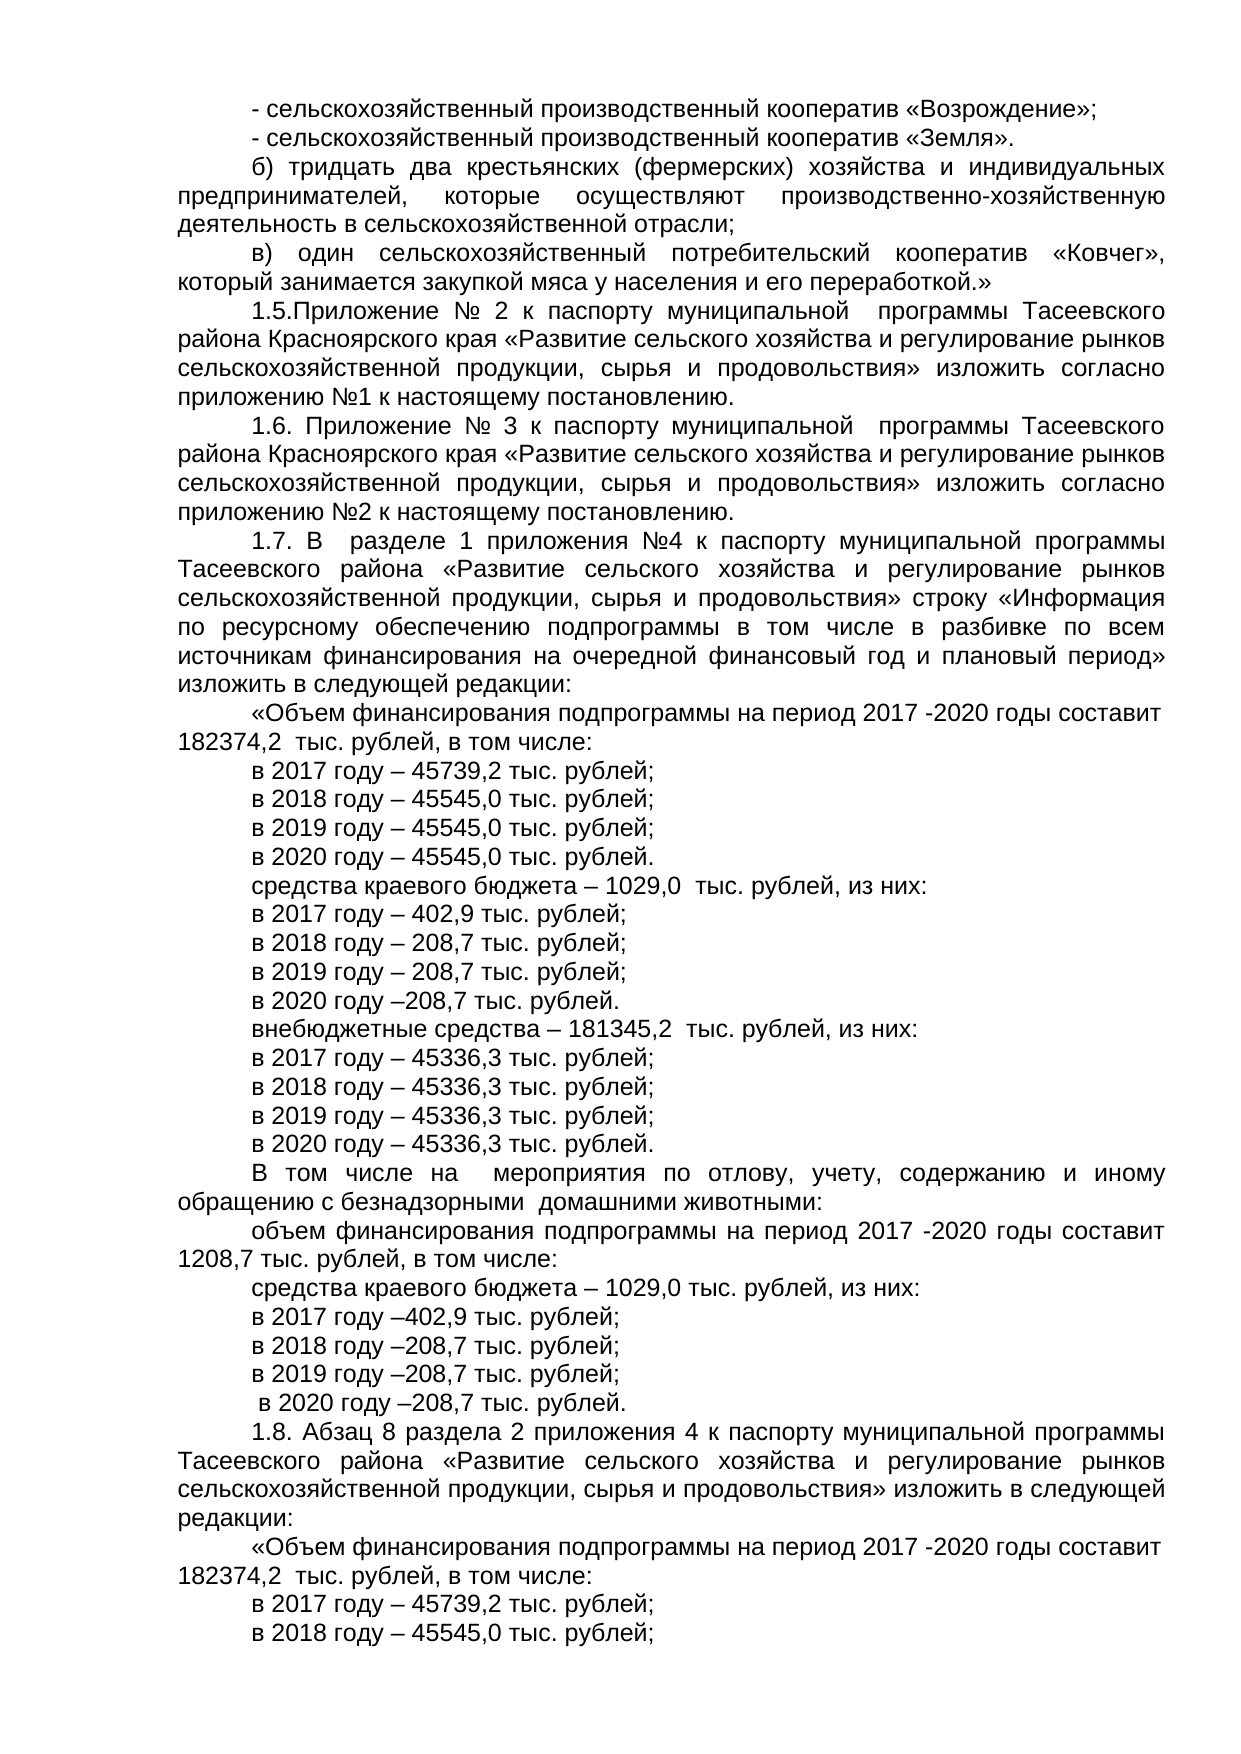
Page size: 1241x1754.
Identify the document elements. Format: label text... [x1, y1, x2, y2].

text - сельскохозяйственный производственный кооператив «Земля». [177, 123, 1166, 152]
text в 2019 году –208,7 тыс. рублей; [177, 1359, 1166, 1388]
text В том числе на мероприятия по отлову, учету, содержанию и иному обращению с безнадзорными домашними животными: [177, 1158, 1166, 1216]
text внебюджетные средства – 181345,2 тыс. рублей, из них: [177, 1014, 1166, 1043]
text в 2018 году – 45336,3 тыс. рублей; [177, 1072, 1166, 1101]
text в 2020 году –208,7 тыс. рублей. [177, 1388, 1166, 1417]
text в 2018 году – 45545,0 тыс. рублей; [177, 784, 1166, 813]
text 1.5.Приложение № 2 к паспорту муниципальной программы Тасеевского района Красноярского края «Развитие сельского хозяйства и регулирование рынков сельскохозяйственной продукции, сырья и продовольствия» изложить согласно приложению №1 к настоящему постановлению. [177, 296, 1166, 411]
text в 2017 году – 45336,3 тыс. рублей; [177, 1043, 1166, 1072]
text средства краевого бюджета – 1029,0 тыс. рублей, из них: [177, 871, 1166, 899]
text в 2017 году – 45739,2 тыс. рублей; [177, 756, 1166, 784]
text «Объем финансирования подпрограммы на период 2017 -2020 годы составит 182374,2 тыс. рублей, в том числе: [177, 1532, 1166, 1589]
text в 2018 году – 45545,0 тыс. рублей; [177, 1618, 1166, 1647]
text в 2017 году – 402,9 тыс. рублей; [177, 899, 1166, 928]
text в 2017 году – 45739,2 тыс. рублей; [177, 1589, 1166, 1618]
text в 2018 году –208,7 тыс. рублей; [177, 1331, 1166, 1359]
text - сельскохозяйственный производственный кооператив «Возрождение»; [177, 94, 1166, 123]
text в 2019 году – 208,7 тыс. рублей; [177, 957, 1166, 986]
text в 2017 году –402,9 тыс. рублей; [177, 1302, 1166, 1331]
text «Объем финансирования подпрограммы на период 2017 -2020 годы составит 182374,2 тыс. рублей, в том числе: [177, 698, 1166, 756]
text 1.8. Абзац 8 раздела 2 приложения 4 к паспорту муниципальной программы Тасеевского района «Развитие сельского хозяйства и регулирование рынков сельскохозяйственной продукции, сырья и продовольствия» изложить в следующей редакции: [177, 1417, 1166, 1532]
text в 2020 году – 45545,0 тыс. рублей. [177, 842, 1166, 871]
text 1.7. В разделе 1 приложения №4 к паспорту муниципальной программы Тасеевского района «Развитие сельского хозяйства и регулирование рынков сельскохозяйственной продукции, сырья и продовольствия» строку «Информация по ресурсному обеспечению подпрограммы в том числе в разбивке по всем источникам финансирования на очередной финансовый год и плановый период» изложить в следующей редакции: [177, 526, 1166, 698]
text в 2020 году – 45336,3 тыс. рублей. [177, 1129, 1166, 1158]
text объем финансирования подпрограммы на период 2017 -2020 годы составит 1208,7 тыс. рублей, в том числе: [177, 1216, 1166, 1273]
text средства краевого бюджета – 1029,0 тыс. рублей, из них: [177, 1273, 1166, 1302]
text в 2020 году –208,7 тыс. рублей. [177, 986, 1166, 1014]
text в 2019 году – 45545,0 тыс. рублей; [177, 813, 1166, 842]
text в 2019 году – 45336,3 тыс. рублей; [177, 1101, 1166, 1129]
text в 2018 году – 208,7 тыс. рублей; [177, 928, 1166, 957]
text 1.6. Приложение № 3 к паспорту муниципальной программы Тасеевского района Красноярского края «Развитие сельского хозяйства и регулирование рынков сельскохозяйственной продукции, сырья и продовольствия» изложить согласно приложению №2 к настоящему постановлению. [177, 411, 1166, 526]
text б) тридцать два крестьянских (фермерских) хозяйства и индивидуальных предпринимателей, которые осуществляют производственно-хозяйственную деятельность в сельскохозяйственной отрасли; [177, 152, 1166, 238]
text в) один сельскохозяйственный потребительский кооператив «Ковчег», который занимается закупкой мяса у населения и его переработкой.» [177, 238, 1166, 296]
